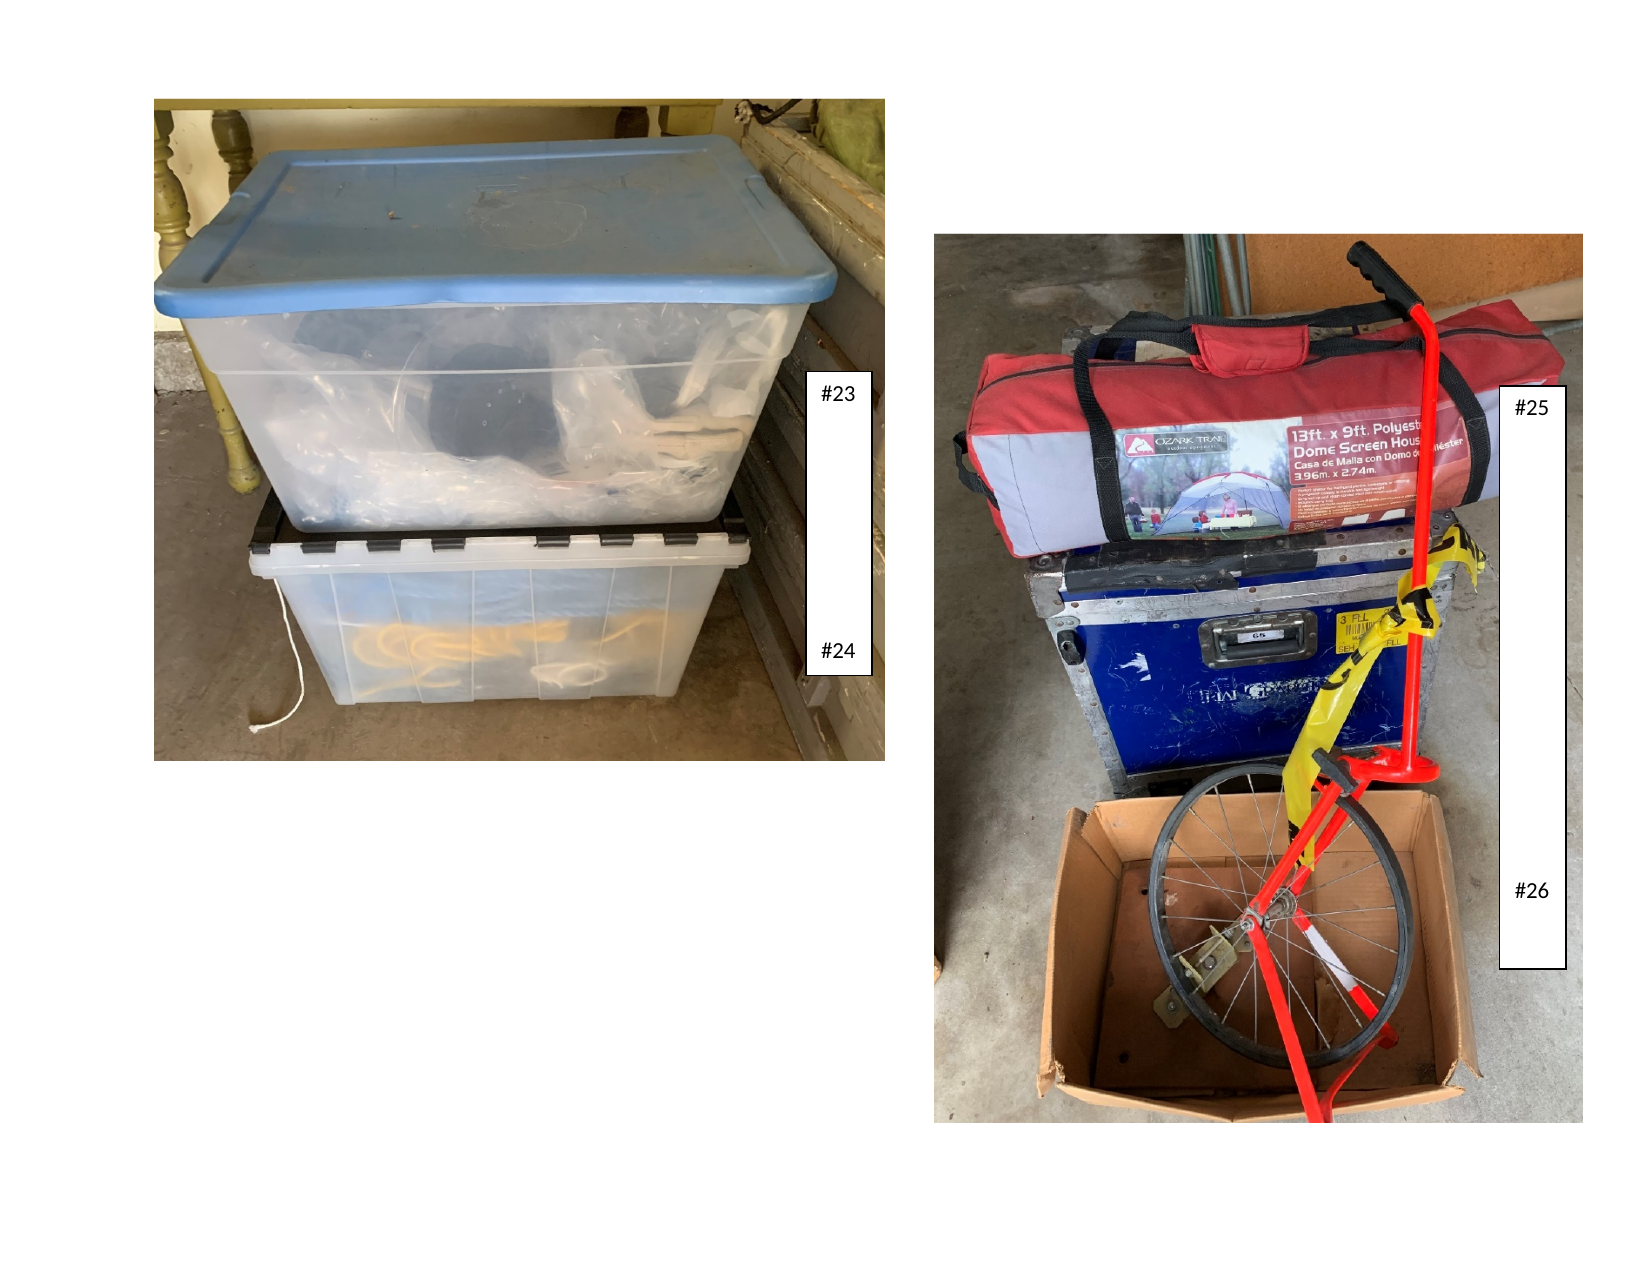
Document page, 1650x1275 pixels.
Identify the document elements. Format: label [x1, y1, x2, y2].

picture [934, 235, 1583, 1122]
picture [154, 99, 885, 760]
